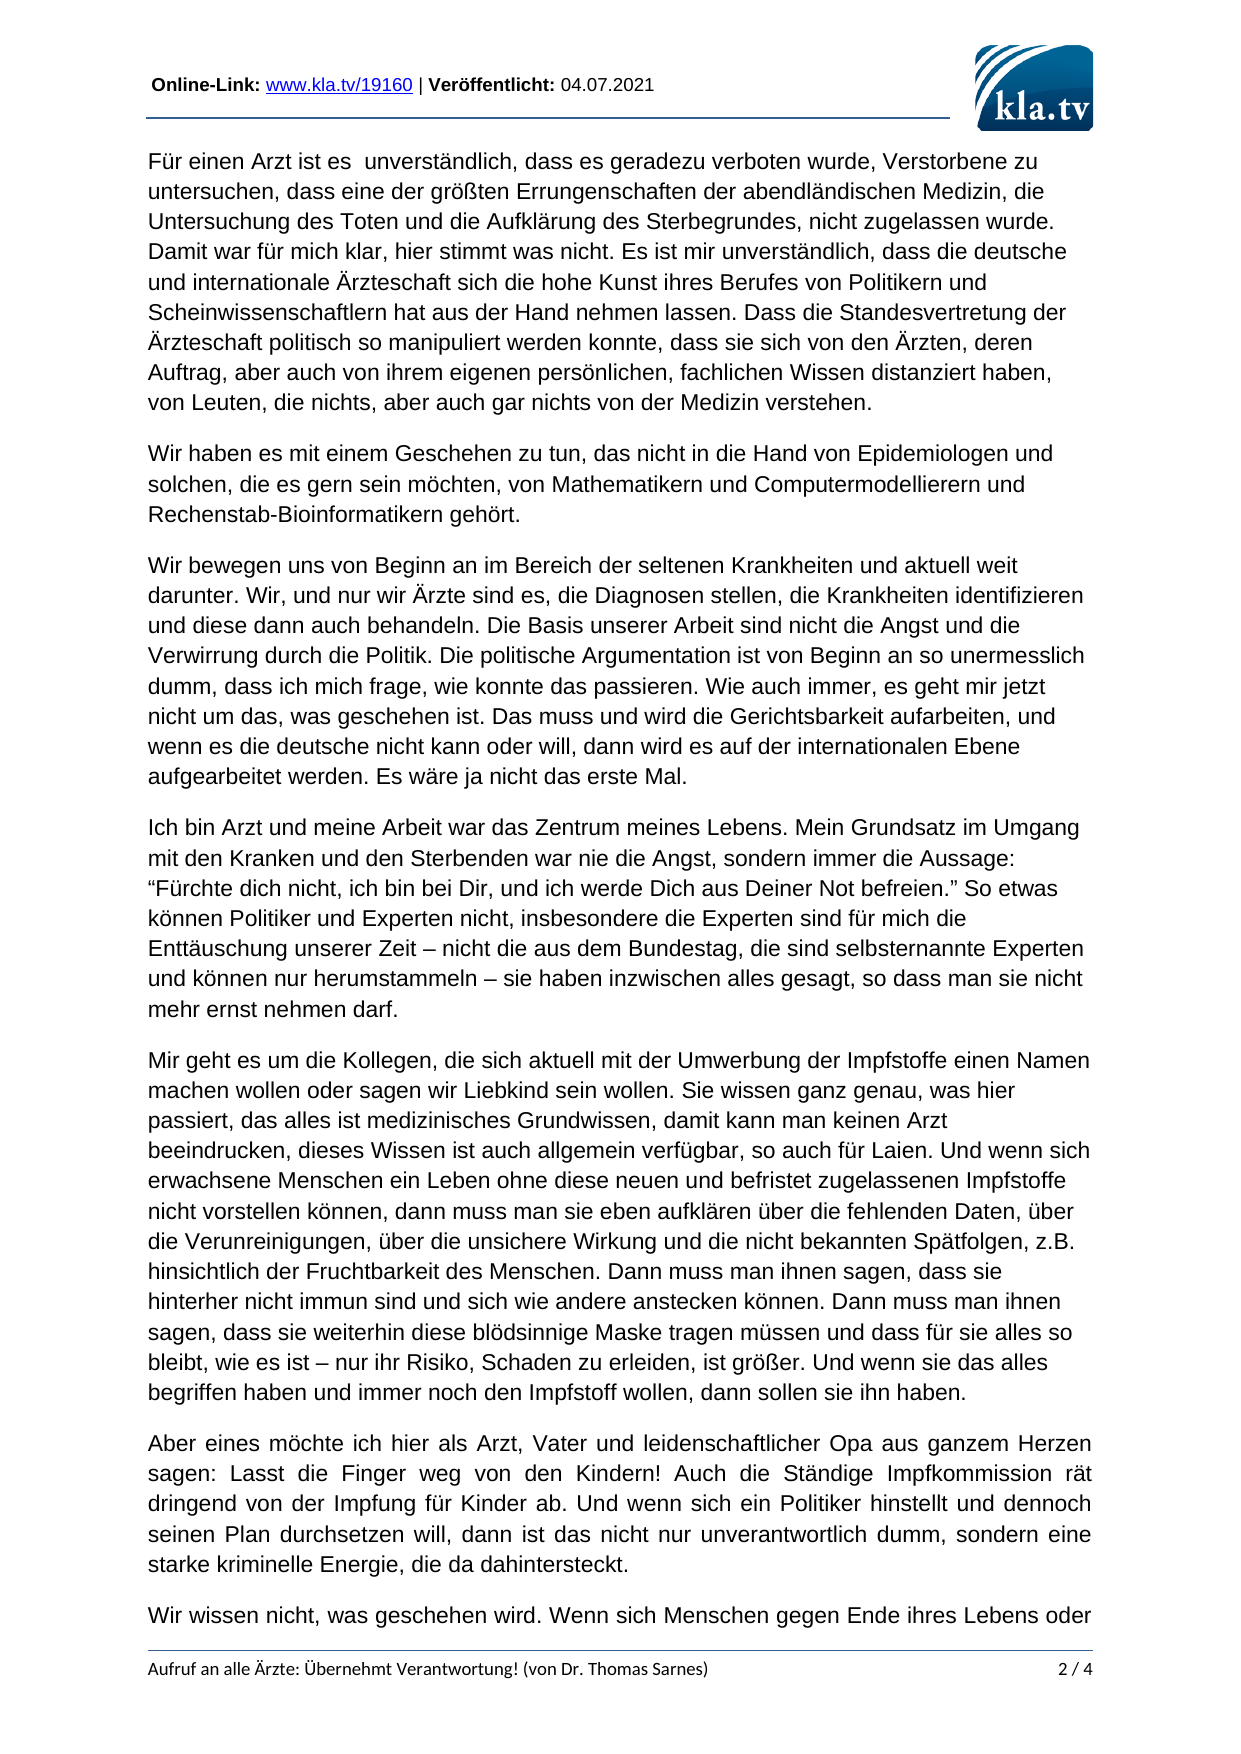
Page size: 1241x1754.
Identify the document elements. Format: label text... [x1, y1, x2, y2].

text Für einen Arzt ist es unverständlich, dass es geradezu verboten wurde, Verstorbene zu untersuchen, dass eine der größten Errungenschaften der abendländischen Medizin, die Untersuchung des Toten und die Aufklärung des Sterbegrundes, nicht zugelassen wurde. Damit war für mich klar, hier stimmt was nicht. Es ist mir unverständlich, dass die deutsche und internationale Ärzteschaft sich die hohe Kunst ihres Berufes von Politikern und Scheinwissenschaftlern hat aus der Hand nehmen lassen. Dass die Standesvertretung der Ärzteschaft politisch so manipuliert werden konnte, dass sie sich von den Ärzten, deren Auftrag, aber auch von ihrem eigenen persönlichen, fachlichen Wissen distanziert haben, von Leuten, die nichts, aber auch gar nichts von der Medizin verstehen. [148, 148, 1093, 416]
text Wir haben es mit einem Geschehen zu tun, das nicht in die Hand von Epidemiologen und solchen, die es gern sein möchten, von Mathematikern und Computermodellierern und Rechenstab-Bioinformatikern gehört. [148, 440, 1093, 527]
text Aber eines möchte ich hier als Arzt, Vater und leidenschaftlicher Opa aus ganzem Herzen sagen: Lasst die Finger weg von den Kindern! Auch die Ständige Impfkommission rät dringend von der Impfung für Kinder ab. Und wenn sich ein Politiker hinstellt und dennoch seinen Plan durchsetzen will, dann ist das nicht nur unverantwortlich dumm, sondern eine starke kriminelle Energie, die da dahintersteckt. [148, 1430, 1093, 1577]
text Wir bewegen uns von Beginn an im Bereich der seltenen Krankheiten und aktuell weit darunter. Wir, und nur wir Ärzte sind es, die Diagnosen stellen, die Krankheiten identifizieren und diese dann auch behandeln. Die Basis unserer Arbeit sind nicht die Angst und die Verwirrung durch die Politik. Die politische Argumentation ist von Beginn an so unermesslich dumm, dass ich mich frage, wie konnte das passieren. Wie auch immer, es geht mir jetzt nicht um das, was geschehen ist. Das muss und wird die Gerichtsbarkeit aufarbeiten, und wenn es die deutsche nicht kann oder will, dann wird es auf der internationalen Ebene aufgearbeitet werden. Es wäre ja nicht das erste Mal. [148, 552, 1093, 789]
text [148, 1602, 1093, 1628]
text Mir geht es um die Kollegen, die sich aktuell mit der Umwerbung der Impfstoffe einen Namen machen wollen oder sagen wir Liebkind sein wollen. Sie wissen ganz genau, was hier passiert, das alles ist medizinisches Grundwissen, damit kann man keinen Arzt beeindrucken, dieses Wissen ist auch allgemein verfügbar, so auch für Laien. Und wenn sich erwachsene Menschen ein Leben ohne diese neuen und befristet zugelassenen Impfstoffe nicht vorstellen können, dann muss man sie eben aufklären über die fehlenden Daten, über die Verunreinigungen, über die unsichere Wirkung und die nicht bekannten Spätfolgen, z.B. hinsichtlich der Fruchtbarkeit des Menschen. Dann muss man ihnen sagen, dass sie hinterher nicht immun sind und sich wie andere anstecken können. Dann muss man ihnen sagen, dass sie weiterhin diese blödsinnige Maske tragen müssen und dass für sie alles so bleibt, wie es ist – nur ihr Risiko, Schaden zu erleiden, ist größer. Und wenn sie das alles begriffen haben und immer noch den Impfstoff wollen, dann sollen sie ihn haben. [148, 1047, 1093, 1405]
text Ich bin Arzt und meine Arbeit war das Zentrum meines Lebens. Mein Grundsatz im Umgang mit den Kranken und den Sterbenden war nie die Angst, sondern immer die Aussage: “Fürchte dich nicht, ich bin bei Dir, und ich werde Dich aus Deiner Not befreien.” So etwas können Politiker und Experten nicht, insbesondere die Experten sind für mich die Enttäuschung unserer Zeit – nicht die aus dem Bundestag, die sind selbsternannte Experten und können nur herumstammeln – sie haben inzwischen alles gesagt, so dass man sie nicht mehr ernst nehmen darf. [148, 814, 1093, 1022]
